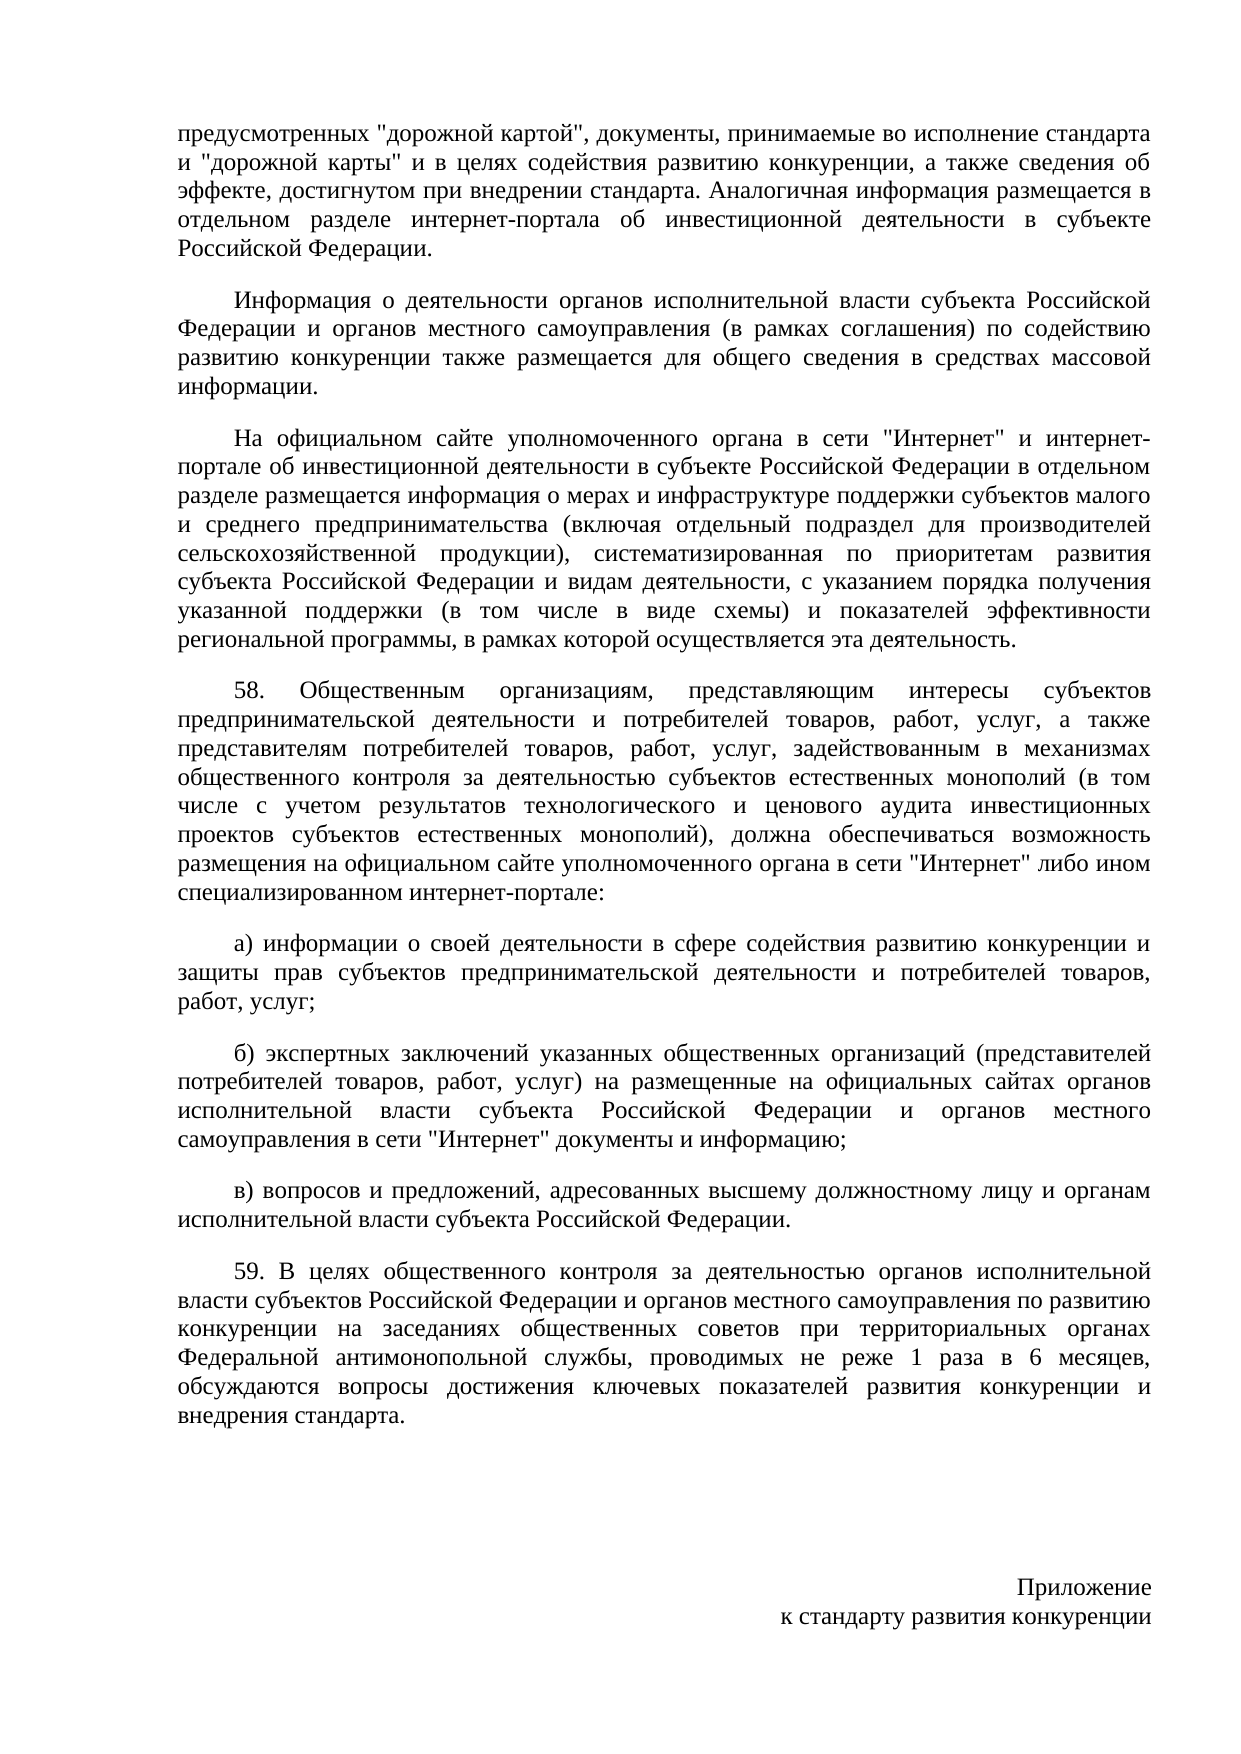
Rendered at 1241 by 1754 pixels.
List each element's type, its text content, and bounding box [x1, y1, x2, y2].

text а) информации о своей деятельности в сфере содействия развитию конкуренции и защиты прав субъектов предпринимательской деятельности и потребителей товаров, работ, услуг; [177, 928, 1152, 1015]
text На официальном сайте уполномоченного органа в сети "Интернет" и интернет-портале об инвестиционной деятельности в субъекте Российской Федерации в отдельном разделе размещается информация о мерах и инфраструктуре поддержки субъектов малого и среднего предпринимательства (включая отдельный подраздел для производителей сельскохозяйственной продукции), систематизированная по приоритетам развития субъекта Российской Федерации и видам деятельности, с указанием порядка получения указанной поддержки (в том числе в виде схемы) и показателей эффективности региональной программы, в рамках которой осуществляется эта деятельность. [177, 423, 1152, 653]
text в) вопросов и предложений, адресованных высшему должностному лицу и органам исполнительной власти субъекта Российской Федерации. [177, 1176, 1152, 1233]
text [177, 118, 1152, 262]
text к стандарту развития конкуренции [177, 1601, 1152, 1630]
text Приложение [177, 1572, 1152, 1601]
text б) экспертных заключений указанных общественных организаций (представителей потребителей товаров, работ, услуг) на размещенные на официальных сайтах органов исполнительной власти субъекта Российской Федерации и органов местного самоуправления в сети "Интернет" документы и информацию; [177, 1038, 1152, 1153]
text 58. Общественным организациям, представляющим интересы субъектов предпринимательской деятельности и потребителей товаров, работ, услуг, а также представителям потребителей товаров, работ, услуг, задействованным в механизмах общественного контроля за деятельностью субъектов естественных монополий (в том числе с учетом результатов технологического и ценового аудита инвестиционных проектов субъектов естественных монополий), должна обеспечиваться возможность размещения на официальном сайте уполномоченного органа в сети "Интернет" либо ином специализированном интернет-портале: [177, 676, 1152, 906]
text 59. В целях общественного контроля за деятельностью органов исполнительной власти субъектов Российской Федерации и органов местного самоуправления по развитию конкуренции на заседаниях общественных советов при территориальных органах Федеральной антимонопольной службы, проводимых не реже 1 раза в 6 месяцев, обсуждаются вопросы достижения ключевых показателей развития конкуренции и внедрения стандарта. [177, 1256, 1152, 1428]
text Информация о деятельности органов исполнительной власти субъекта Российской Федерации и органов местного самоуправления (в рамках соглашения) по содействию развитию конкуренции также размещается для общего сведения в средствах массовой информации. [177, 285, 1152, 400]
